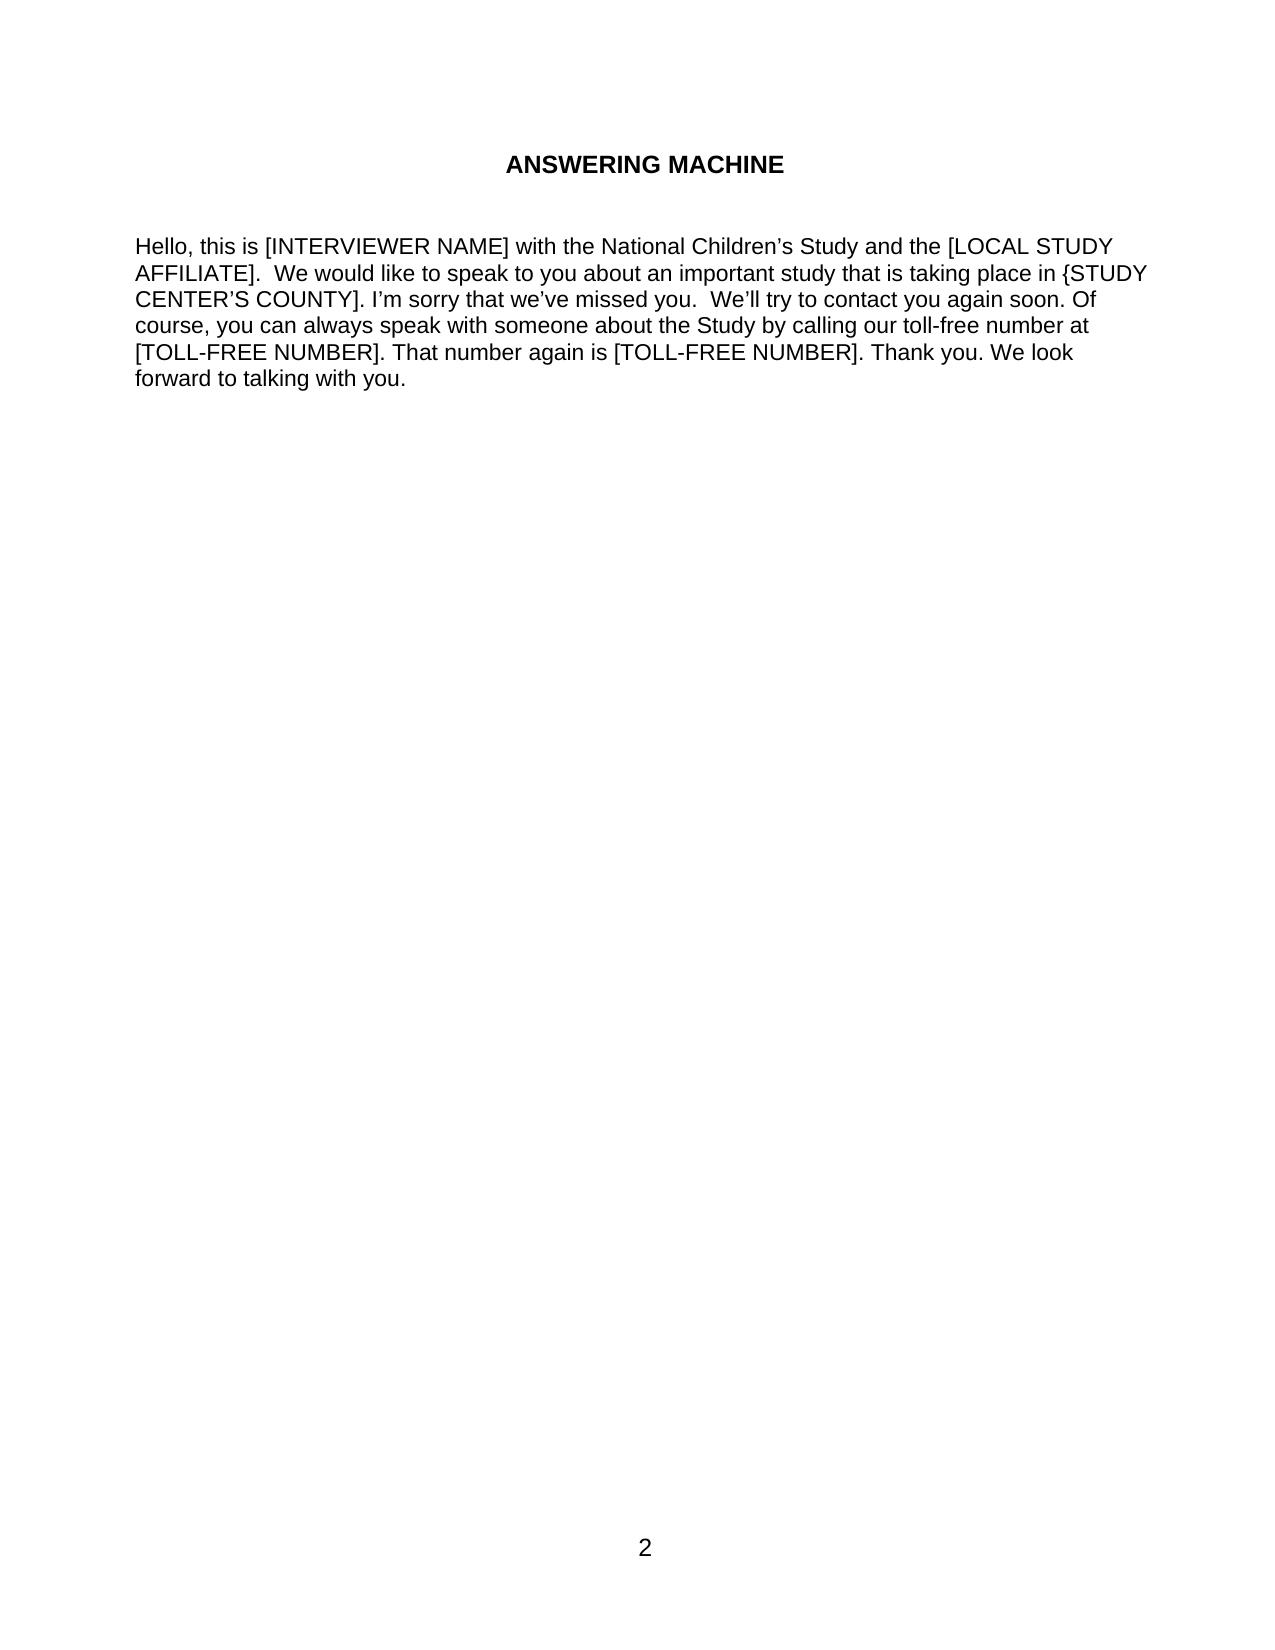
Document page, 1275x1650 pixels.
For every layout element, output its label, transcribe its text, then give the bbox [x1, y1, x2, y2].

text Hello, this is [INTERVIEWER NAME] with the National Children’s Study and the [LOCAL STUDY AFFILIATE]. We would like to speak to you about an important study that is taking place in {’S COUNTY]. I’m sorry that we’ve missed you. We’ll try to contact you again soon. Of course, you can always speak with someone about the Study by calling our toll-free number at [TOLL-FREE NUMBER]. That number again is [TOLL-FREE NUMBER]. Thank you. We look forward to talking with you. [135, 233, 1155, 391]
text ANSWERING MACHINE [135, 150, 1155, 179]
